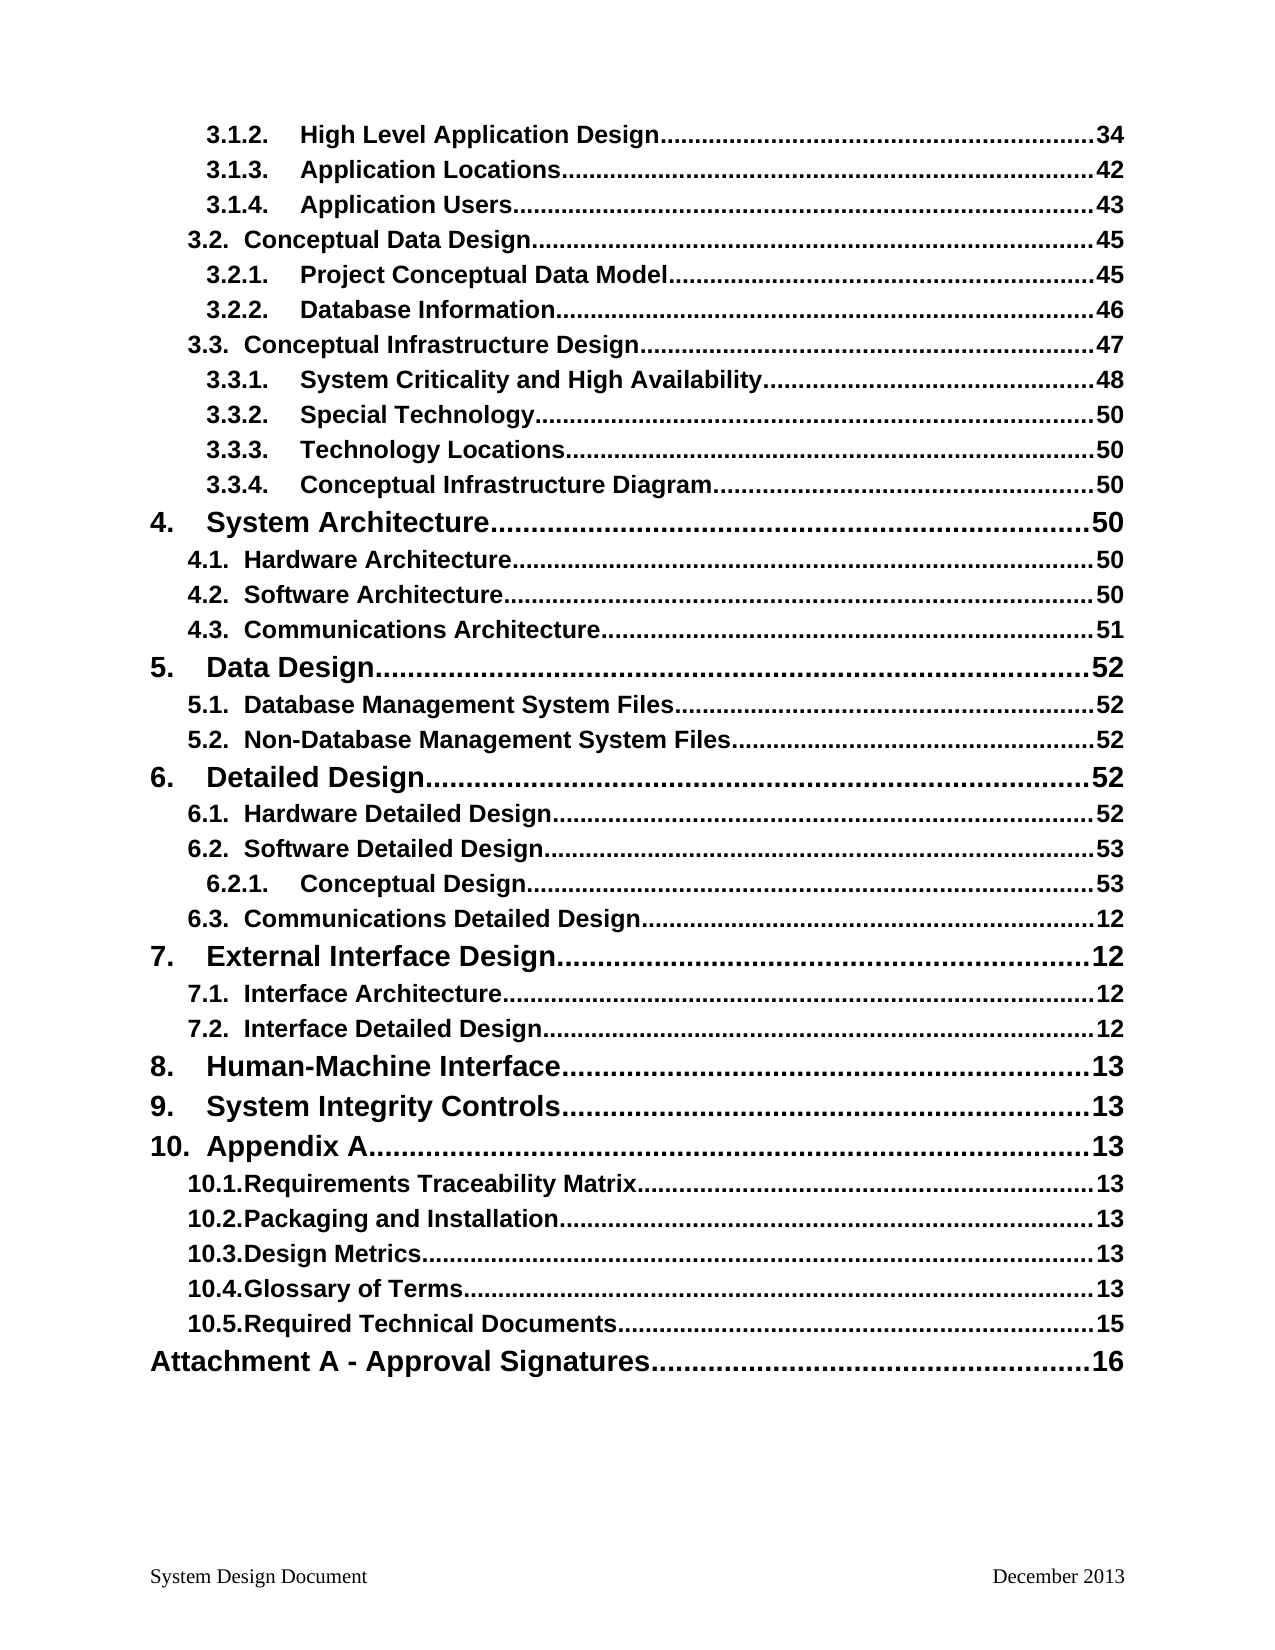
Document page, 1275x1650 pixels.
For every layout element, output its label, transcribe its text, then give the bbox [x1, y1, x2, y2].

text 5.1. Database Management System Files 52 [187, 689, 1125, 718]
text 8. Human-Machine Interface 13 [150, 1049, 1125, 1083]
text 5.2. Non-Database Management System Files 52 [187, 724, 1125, 753]
text 6.3. Communications Detailed Design 12 [187, 904, 1125, 933]
text 4.1. Hardware Architecture 50 [187, 545, 1125, 573]
text 10. Appendix A 13 [150, 1129, 1125, 1162]
text 10.4. Glossary of Terms 13 [187, 1273, 1125, 1302]
text 3.3.3. Technology Locations 50 [206, 435, 1125, 464]
text 3.1.3. Application Locations 42 [206, 155, 1125, 184]
text 6.1. Hardware Detailed Design 52 [187, 799, 1125, 828]
text Attachment A - Approval Signatures 16 [150, 1343, 1125, 1377]
text 3.1.2. High Level Application Design 34 [206, 120, 1125, 149]
text 7. External Interface Design 12 [150, 939, 1125, 973]
text 10.2. Packaging and Installation 13 [187, 1203, 1125, 1232]
text 6.2. Software Detailed Design 53 [187, 834, 1125, 863]
text 3.1.4. Application Users 43 [206, 190, 1125, 219]
text 6. Detailed Design 52 [150, 759, 1125, 793]
text 4.2. Software Architecture 50 [187, 580, 1125, 608]
text 7.2. Interface Detailed Design 12 [187, 1014, 1125, 1043]
text 6.2.1. Conceptual Design 53 [206, 869, 1125, 898]
text 3.2. Conceptual Data Design 45 [187, 225, 1125, 254]
text 5. Data Design 52 [150, 650, 1125, 683]
text 3.3.4. Conceptual Infrastructure Diagram 50 [206, 470, 1125, 499]
text 3.3.2. Special Technology 50 [206, 400, 1125, 429]
text 3.3. Conceptual Infrastructure Design 47 [187, 330, 1125, 359]
text 10.5. Required Technical Documents 15 [187, 1308, 1125, 1337]
text 10.3. Design Metrics 13 [187, 1238, 1125, 1267]
text 4. System Architecture 50 [150, 505, 1125, 538]
text 10.1. Requirements Traceability Matrix 13 [187, 1168, 1125, 1197]
text 9. System Integrity Controls 13 [150, 1089, 1125, 1122]
text 3.2.1. Project Conceptual Data Model 45 [206, 260, 1125, 289]
text 3.3.1. System Criticality and High Availability 48 [206, 365, 1125, 394]
text 7.1. Interface Architecture 12 [187, 979, 1125, 1008]
text 3.2.2. Database Information 46 [206, 295, 1125, 324]
text 4.3. Communications Architecture 51 [187, 615, 1125, 643]
